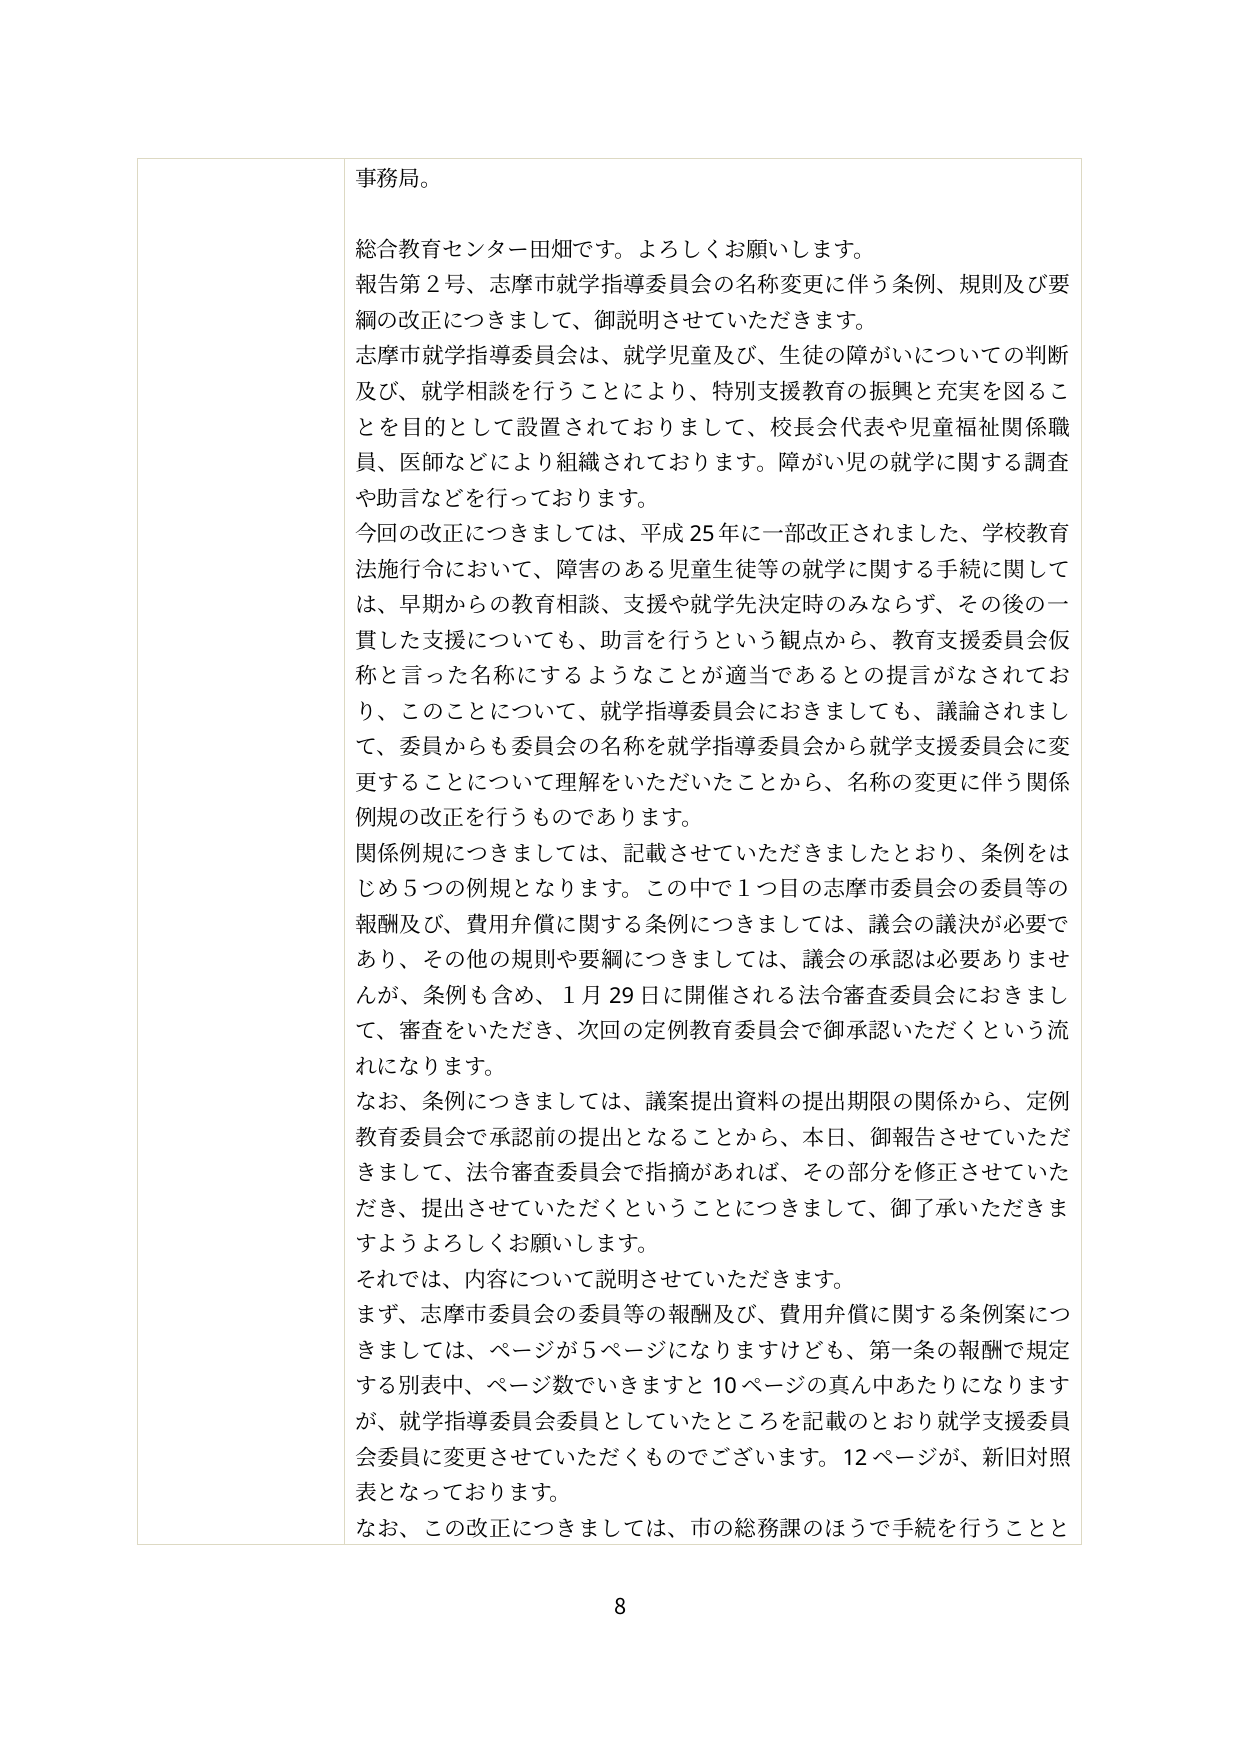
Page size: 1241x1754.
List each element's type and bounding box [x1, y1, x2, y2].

table_cell [138, 159, 344, 1544]
table_cell [345, 159, 1081, 1544]
